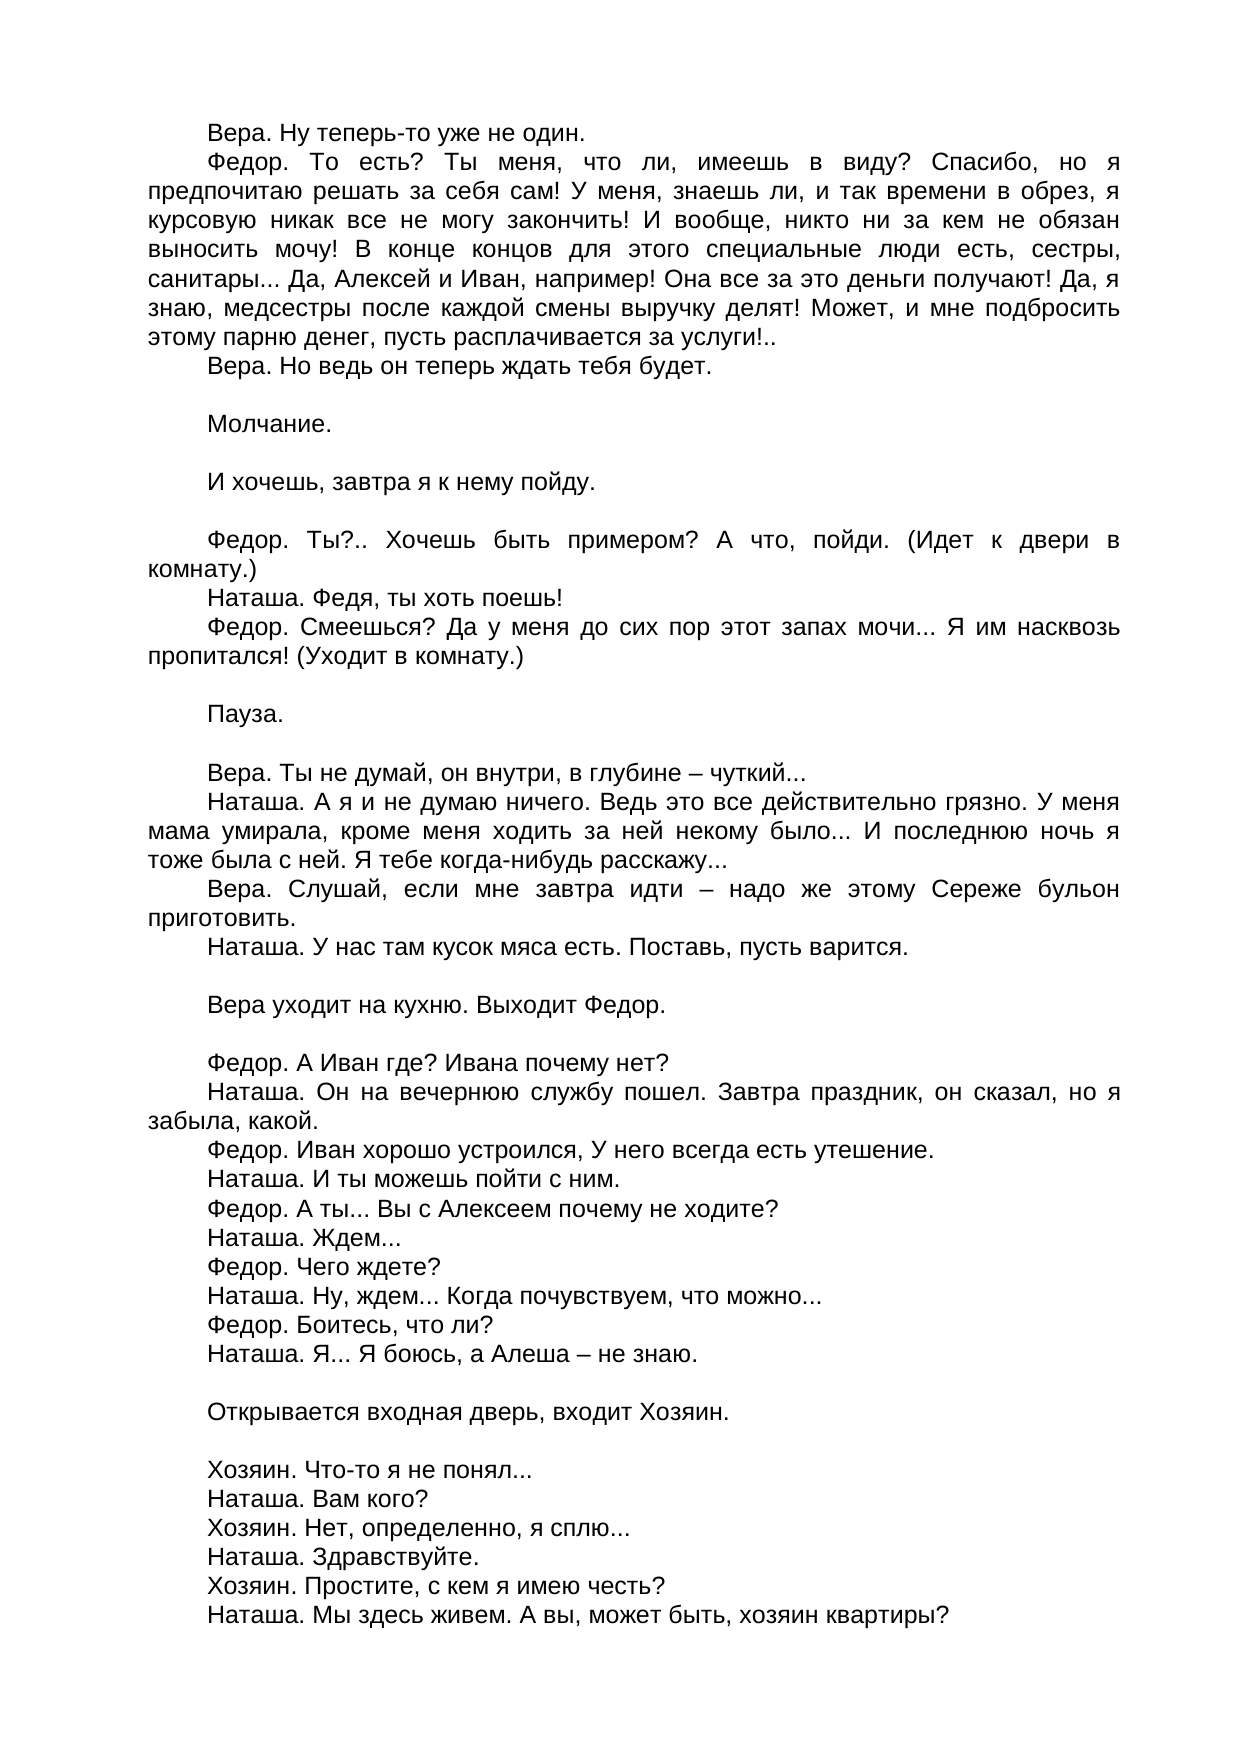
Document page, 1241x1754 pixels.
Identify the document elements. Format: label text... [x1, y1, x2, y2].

text Наташа. У нас там кусок мяса есть. Поставь, пусть варится. [148, 932, 1122, 961]
text Федор. Смеешься? Да у меня до сих пор этот запах мочи... Я им насквозь пропитался! (Уходит в комнату.) [148, 612, 1122, 670]
text Хозяин. Нет, определенно, я сплю... [148, 1513, 1122, 1542]
text И хочешь, завтра я к нему пойду. [148, 467, 1122, 496]
text Вера уходит на кухню. Выходит Федор. [148, 990, 1122, 1019]
text Вера. Ну теперь-то уже не один. [148, 118, 1122, 147]
text Федор. Иван хорошо устроился, У него всегда есть утешение. [148, 1135, 1122, 1164]
text Хозяин. Что-то я не понял... [148, 1455, 1122, 1484]
text Наташа. Вам кого? [148, 1484, 1122, 1513]
text Наташа. Здравствуйте. [148, 1542, 1122, 1571]
text Молчание. [148, 409, 1122, 438]
text Хозяин. Простите, с кем я имею честь? [148, 1571, 1122, 1600]
text Федор. То есть? Ты меня, что ли, имеешь в виду? Спасибо, но я предпочитаю решать за себя сам! У меня, знаешь ли, и так времени в обрез, я курсовую никак все не могу закончить! И вообще, никто ни за кем не обязан выносить мочу! В конце концов для этого специальные люди есть, сестры, санитары... Да, Алексей и Иван, например! Она все за это деньги получают! Да, я знаю, медсестры после каждой смены выручку делят! Может, и мне подбросить этому парню денег, пусть расплачивается за услуги!.. [148, 147, 1122, 351]
text Федор. А Иван где? Ивана почему нет? [148, 1048, 1122, 1077]
text Наташа. Он на вечернюю службу пошел. Завтра праздник, он сказал, но я забыла, какой. [148, 1077, 1122, 1135]
text Федор. Боитесь, что ли? [148, 1310, 1122, 1339]
text Пауза. [148, 699, 1122, 728]
text Наташа. И ты можешь пойти с ним. [148, 1164, 1122, 1193]
text Наташа. Я... Я боюсь, а Алеша – не знаю. [148, 1339, 1122, 1368]
text Федор. Ты?.. Хочешь быть примером? А что, пойди. (Идет к двери в комнату.) [148, 525, 1122, 583]
text Вера. Ты не думай, он внутри, в глубине – чуткий... [148, 757, 1122, 787]
text Вера. Но ведь он теперь ждать тебя будет. [148, 351, 1122, 380]
text Наташа. Мы здесь живем. А вы, может быть, хозяин квартиры? [148, 1600, 1122, 1629]
text Наташа. Федя, ты хоть поешь! [148, 583, 1122, 612]
text Открывается входная дверь, входит Хозяин. [148, 1397, 1122, 1426]
text Наташа. Ну, ждем... Когда почувствуем, что можно... [148, 1281, 1122, 1310]
text Наташа. Ждем... [148, 1222, 1122, 1252]
text Вера. Слушай, если мне завтра идти – надо же этому Сереже бульон приготовить. [148, 874, 1122, 932]
text Федор. А ты... Вы с Алексеем почему не ходите? [148, 1193, 1122, 1222]
text Федор. Чего ждете? [148, 1252, 1122, 1281]
text Наташа. А я и не думаю ничего. Ведь это все действительно грязно. У меня мама умирала, кроме меня ходить за ней некому было... И последнюю ночь я тоже была с ней. Я тебе когда-нибудь расскажу... [148, 787, 1122, 874]
